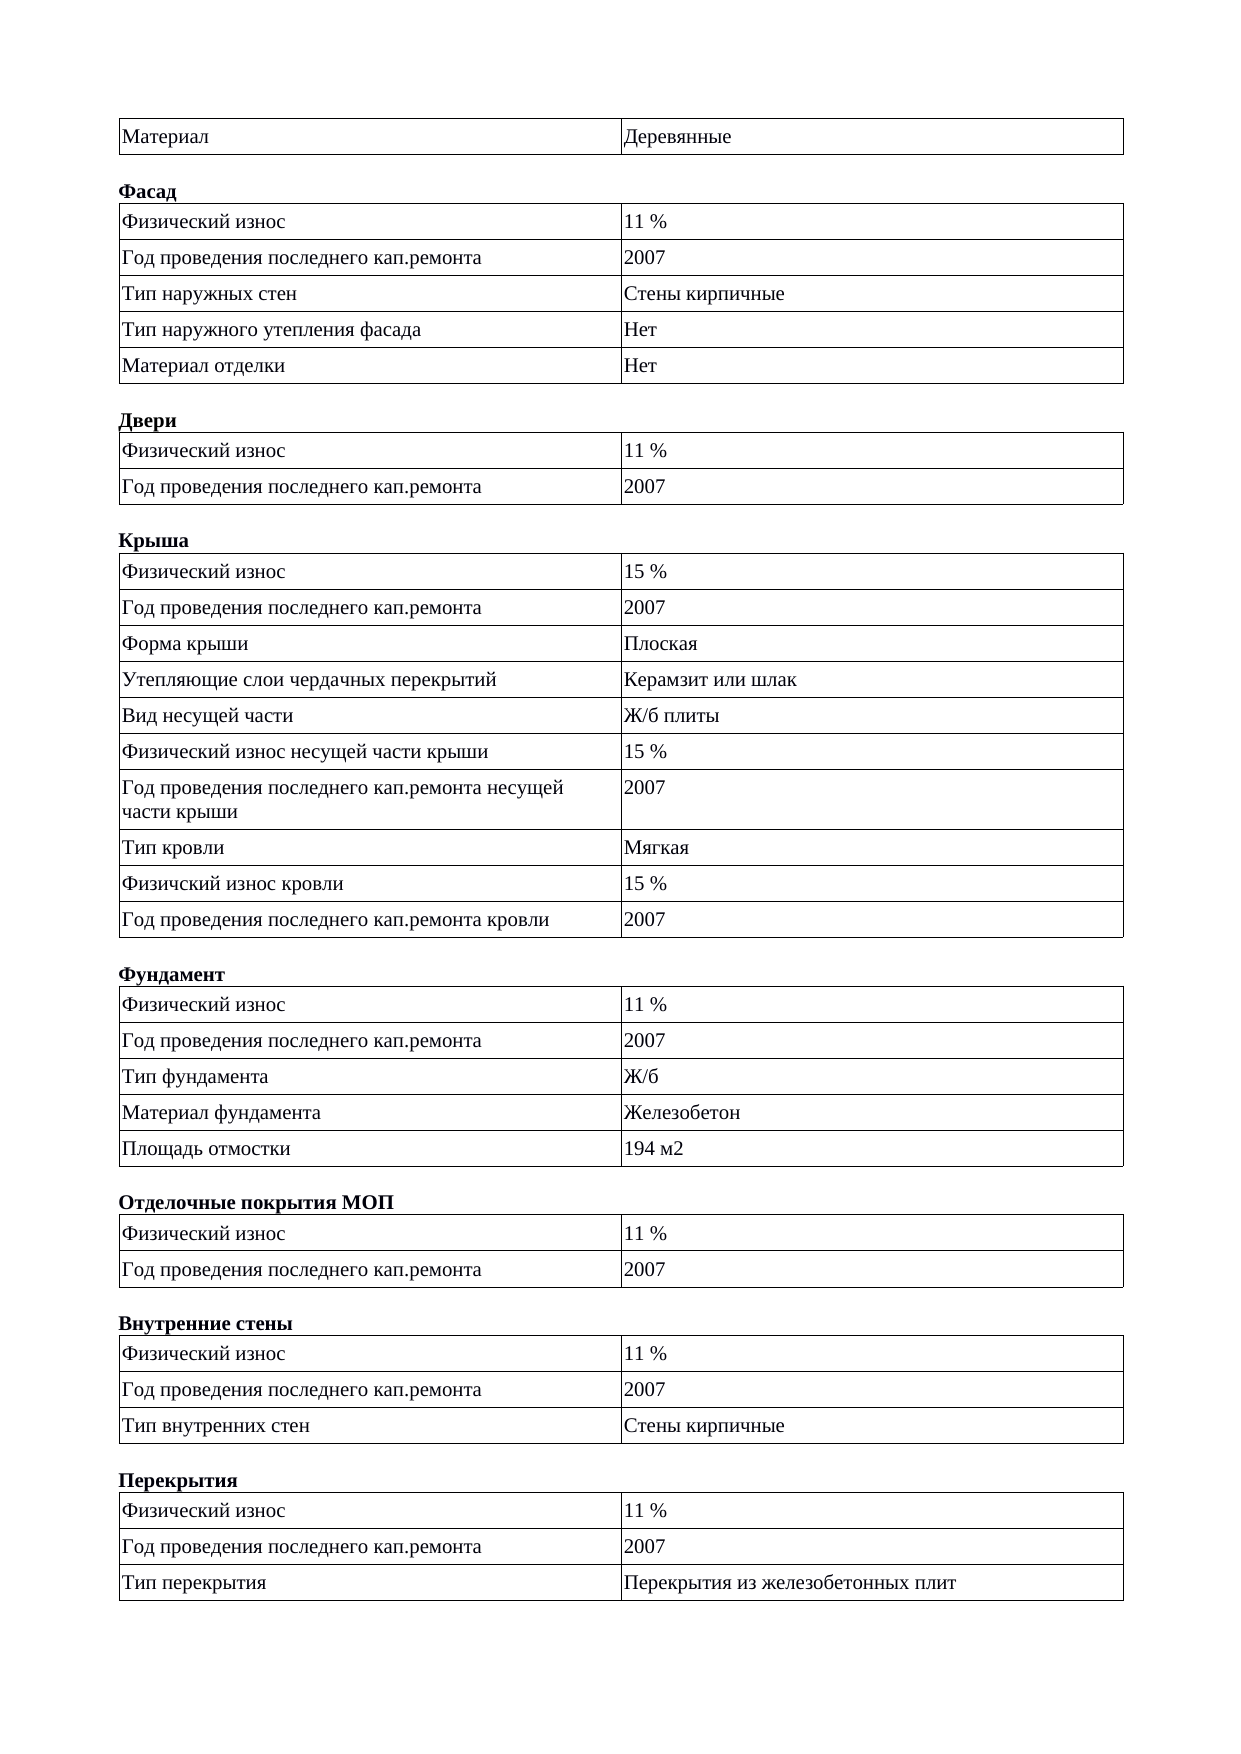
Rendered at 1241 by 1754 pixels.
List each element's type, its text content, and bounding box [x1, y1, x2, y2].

table_header 11 % [622, 1336, 1123, 1371]
table_cell 2007 [622, 902, 1123, 937]
table_cell Тип внутренних стен [120, 1408, 621, 1443]
table_cell Год проведения последнего кап.ремонта [120, 469, 621, 504]
table_cell Физичский износ кровли [120, 866, 621, 901]
table_cell Тип наружных стен [120, 276, 621, 311]
table_header Физический износ [120, 433, 621, 468]
table_cell Ж/б [622, 1059, 1123, 1094]
table_cell Тип перекрытия [120, 1565, 621, 1600]
table_header Физический износ [120, 987, 621, 1022]
text Перекрытия [118, 1444, 1122, 1492]
table_header Физический износ [120, 204, 621, 239]
text Крыша [118, 505, 1122, 552]
table_cell Нет [622, 312, 1123, 347]
table_cell Площадь отмостки [120, 1131, 621, 1166]
table_cell Форма крыши [120, 626, 621, 661]
table_cell Деревянные [622, 119, 1123, 154]
table_cell Материал фундамента [120, 1095, 621, 1130]
table_cell 15 % [622, 866, 1123, 901]
table_cell Материал [120, 119, 621, 154]
table_cell Вид несущей части [120, 698, 621, 733]
table_header 11 % [622, 1215, 1123, 1250]
table_cell Стены кирпичные [622, 1408, 1123, 1443]
table_cell 2007 [622, 240, 1123, 275]
table_cell 2007 [622, 1372, 1123, 1407]
table_cell Керамзит или шлак [622, 662, 1123, 697]
table_cell Материал отделки [120, 348, 621, 383]
table_cell Год проведения последнего кап.ремонта [120, 1529, 621, 1564]
table_cell 2007 [622, 590, 1123, 624]
table_cell Железобетон [622, 1095, 1123, 1130]
table_cell Год проведения последнего кап.ремонта [120, 1251, 621, 1286]
table_cell Год проведения последнего кап.ремонта [120, 1372, 621, 1407]
table_cell Год проведения последнего кап.ремонта [120, 240, 621, 275]
table_header 11 % [622, 433, 1123, 468]
table_cell 2007 [622, 1023, 1123, 1058]
table_cell Год проведения последнего кап.ремонта несущей части крыши [120, 770, 621, 829]
text Фасад [118, 179, 1122, 203]
table_cell Тип кровли [120, 830, 621, 865]
table_cell Физический износ несущей части крыши [120, 734, 621, 769]
table_header 15 % [622, 554, 1123, 588]
table_cell 2007 [622, 770, 1123, 829]
text Двери [118, 384, 1122, 432]
table_cell 194 м2 [622, 1131, 1123, 1166]
table_header 11 % [622, 204, 1123, 239]
table_cell Тип фундамента [120, 1059, 621, 1094]
table_cell 2007 [622, 1251, 1123, 1286]
table_header 11 % [622, 1493, 1123, 1528]
table_cell Мягкая [622, 830, 1123, 865]
table_cell Год проведения последнего кап.ремонта [120, 590, 621, 624]
text Отделочные покрытия МОП [118, 1167, 1122, 1214]
table_cell Нет [622, 348, 1123, 383]
table_cell Год проведения последнего кап.ремонта кровли [120, 902, 621, 937]
table_cell 2007 [622, 469, 1123, 504]
table_cell Ж/б плиты [622, 698, 1123, 733]
table_cell Плоская [622, 626, 1123, 661]
table_header Физический износ [120, 1336, 621, 1371]
text Внутренние стены [118, 1288, 1122, 1335]
table_cell Тип наружного утепления фасада [120, 312, 621, 347]
table_cell Перекрытия из железобетонных плит [622, 1565, 1123, 1600]
table_header Физический износ [120, 1215, 621, 1250]
text Фундамент [118, 938, 1122, 986]
table_cell Утепляющие слои чердачных перекрытий [120, 662, 621, 697]
table_header 11 % [622, 987, 1123, 1022]
table_cell Стены кирпичные [622, 276, 1123, 311]
table_header Физический износ [120, 1493, 621, 1528]
table_header Физический износ [120, 554, 621, 588]
table_cell 2007 [622, 1529, 1123, 1564]
table_cell Год проведения последнего кап.ремонта [120, 1023, 621, 1058]
table_cell 15 % [622, 734, 1123, 769]
